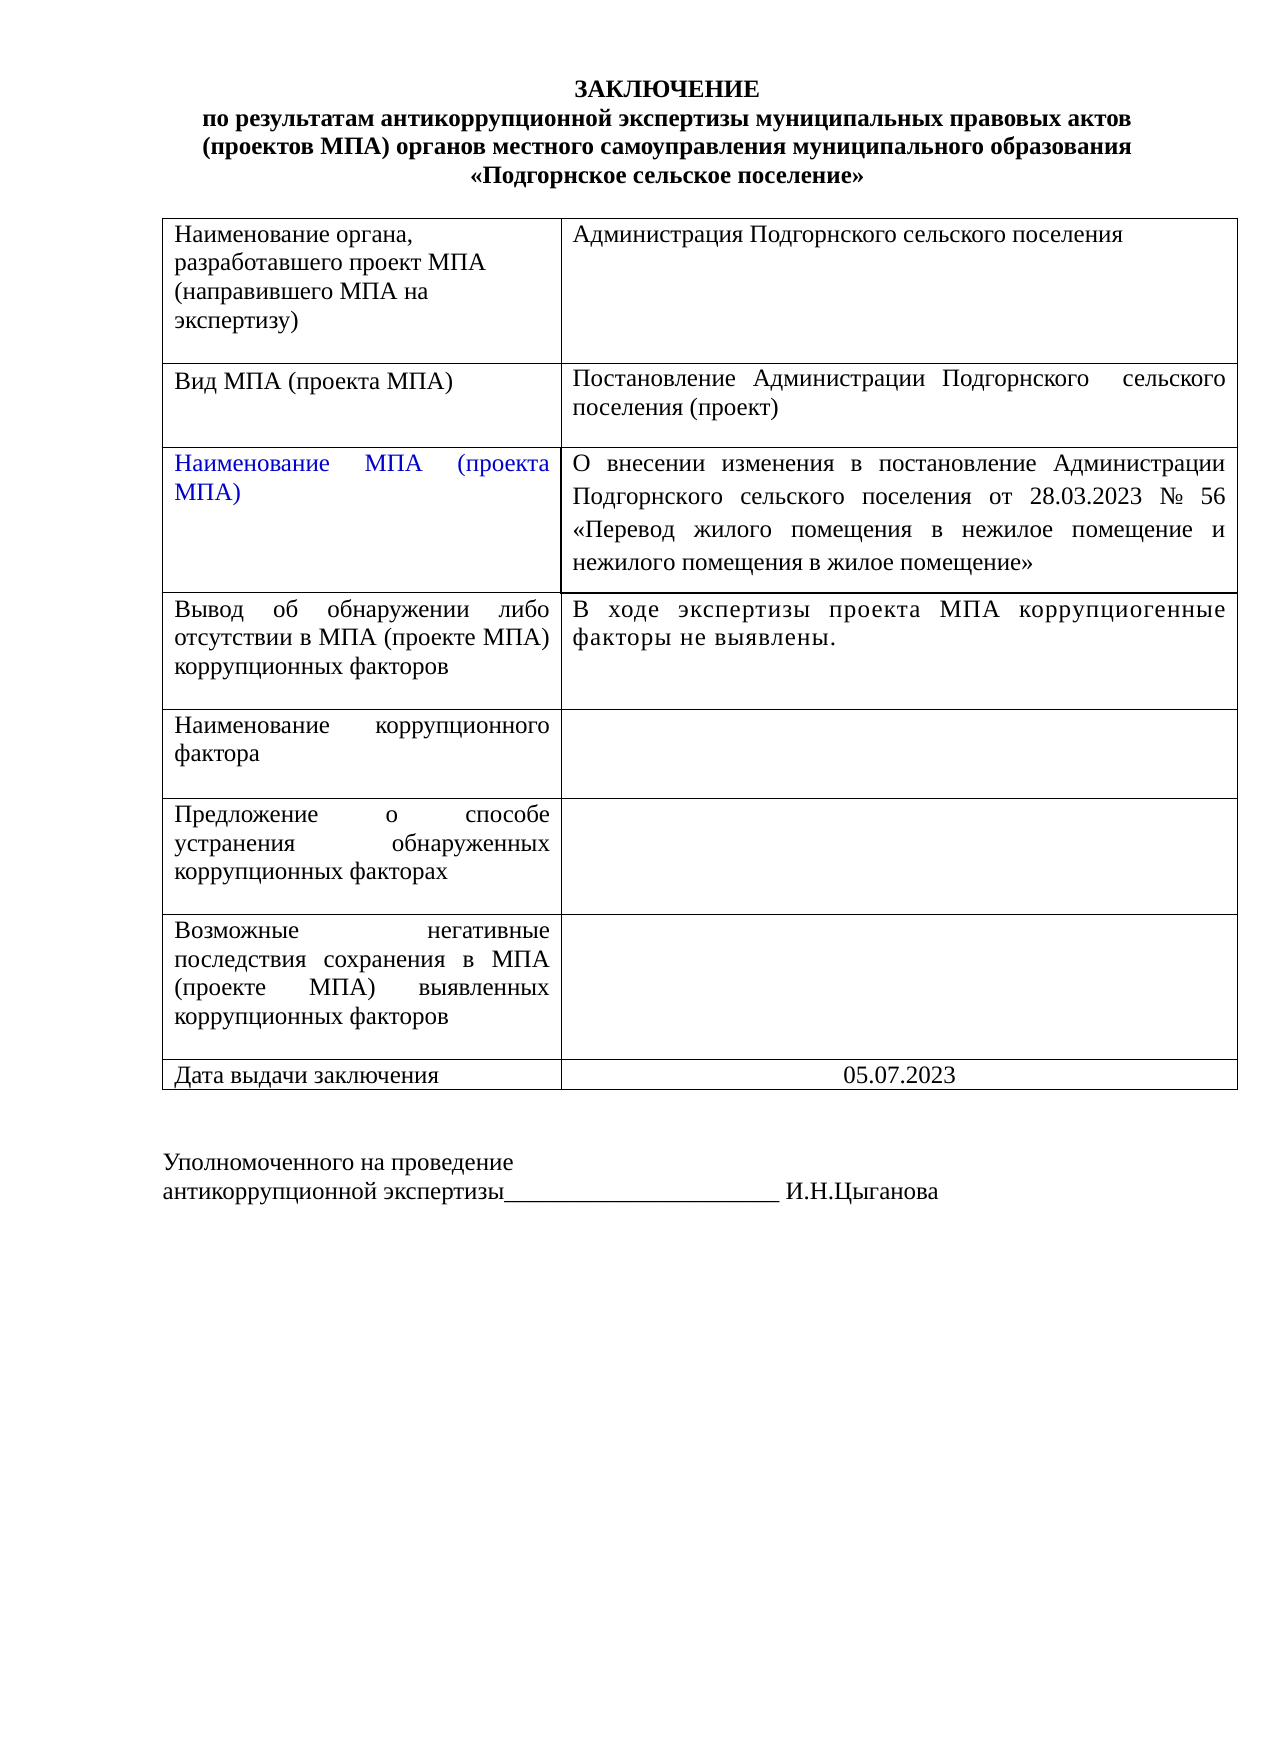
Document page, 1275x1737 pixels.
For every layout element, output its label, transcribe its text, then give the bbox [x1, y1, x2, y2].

table_cell Наименование МПА (проекта МПА) [163, 448, 560, 592]
table_cell Постановление Администрации Подгорнского сельского поселения (проект) [562, 364, 1237, 447]
table_cell [562, 799, 1237, 914]
table_cell Наименование коррупционного фактора [163, 710, 561, 798]
table_cell Вывод об обнаружении либо отсутствии в МПА (проекте МПА) коррупционных факторов [163, 593, 561, 709]
text Уполномоченного на проведение [162, 1147, 1172, 1176]
table_cell Вид МПА (проекта МПА) [163, 364, 561, 447]
text по результатам антикоррупционной экспертизы муниципальных правовых актов (проектов МПА) органов местного самоуправления муниципального образования «Подгорнское сельское поселение» [162, 103, 1172, 189]
table_cell Дата выдачи заключения [163, 1060, 561, 1088]
table_cell [562, 915, 1237, 1059]
table_header Администрация Подгорнского сельского поселения [562, 219, 1237, 362]
table_cell О внесении изменения в постановление Администрации Подгорнского сельского поселения от 28.03.2023 № 56 «Перевод жилого помещения в нежилое помещение и нежилого помещения в жилое помещение» [562, 448, 1237, 592]
table_cell Возможные негативные последствия сохранения в МПА (проекте МПА) выявленных коррупционных факторов [163, 915, 561, 1059]
table_cell Предложение о способе устранения обнаруженных коррупционных факторах [163, 799, 561, 914]
text ЗАКЛЮЧЕНИЕ [162, 74, 1172, 103]
table_cell В ходе экспертизы проекта МПА коррупциогенные факторы не выявлены. [562, 594, 1237, 709]
table_cell [562, 710, 1237, 798]
table_cell 05.07.2023 [562, 1060, 1237, 1088]
table_header Наименование органа, разработавшего проект МПА (направившего МПА на экспертизу) [163, 219, 561, 362]
text антикоррупционной экспертизы______________________ И.Н.Цыганова [162, 1176, 1172, 1204]
